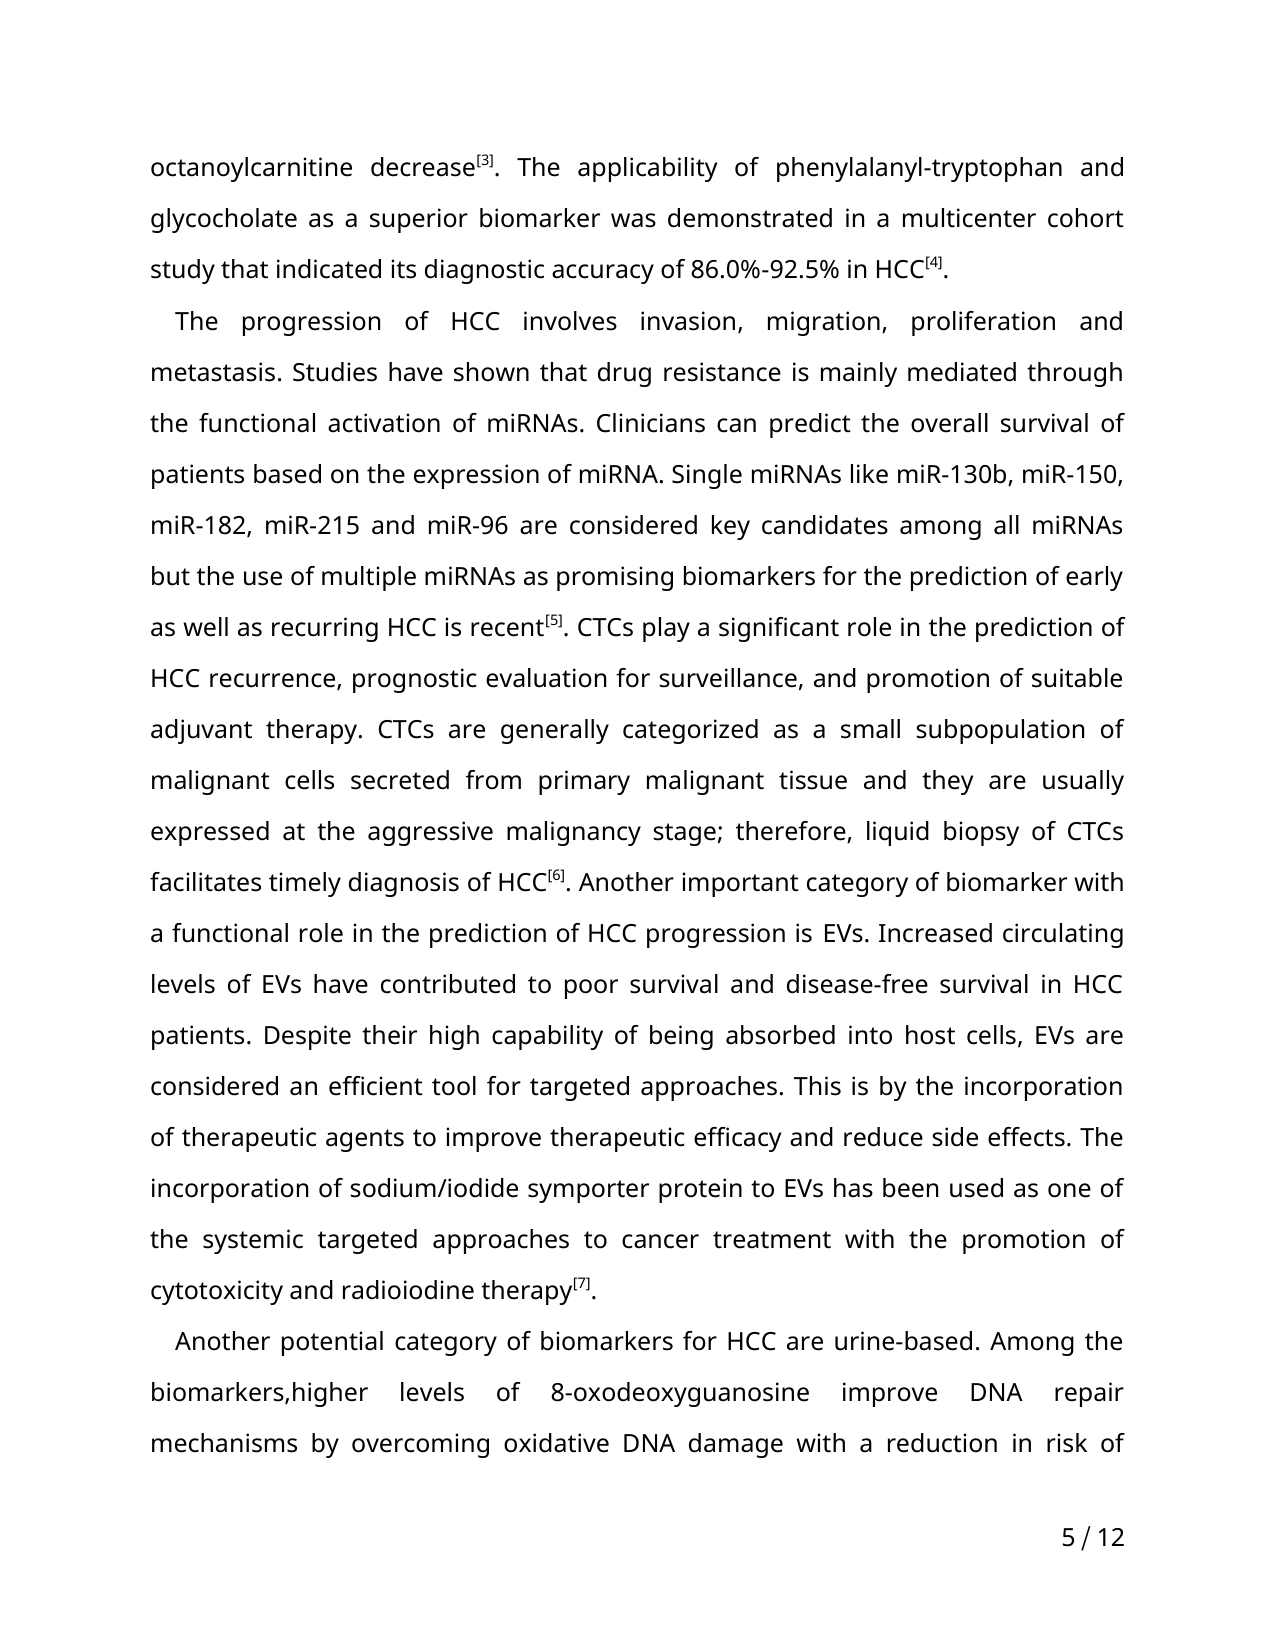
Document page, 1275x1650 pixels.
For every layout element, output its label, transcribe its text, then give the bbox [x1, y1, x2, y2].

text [150, 150, 1125, 286]
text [150, 1324, 1125, 1460]
text The progression of HCC involves invasion, migration, proliferation and metastasis. Studies have shown that drug resistance is mainly mediated through the functional activation of miRNAs. Clinicians can predict the overall survival of patients based on the expression of miRNA. Single miRNAs like miR-130b, miR-150, miR-182, miR-215 and miR-96 are considered key candidates among all miRNAs but the use of multiple miRNAs as promising biomarkers for the prediction of early as well as recurring HCC is recent[5]. CTCs play a significant role in the prediction of HCC recurrence, prognostic evaluation for surveillance, and promotion of suitable adjuvant therapy. CTCs are generally categorized as a small subpopulation of malignant cells secreted from primary malignant tissue and they are usually expressed at the aggressive malignancy stage; therefore, liquid biopsy of CTCs facilitates timely diagnosis of HCC[6]. Another important category of biomarker with a functional role in the prediction of HCC progression is EVs. Increased circulating levels of EVs have contributed to poor survival and disease-free survival in HCC patients. Despite their high capability of being absorbed into host cells, EVs are considered an efficient tool for targeted approaches. This is by the incorporation of therapeutic agents to improve therapeutic efficacy and reduce side effects. The incorporation of sodium/iodide symporter protein to EVs has been used as one of the systemic targeted approaches to cancer treatment with the promotion of cytotoxicity and radioiodine therapy[7]. [150, 303, 1125, 1307]
